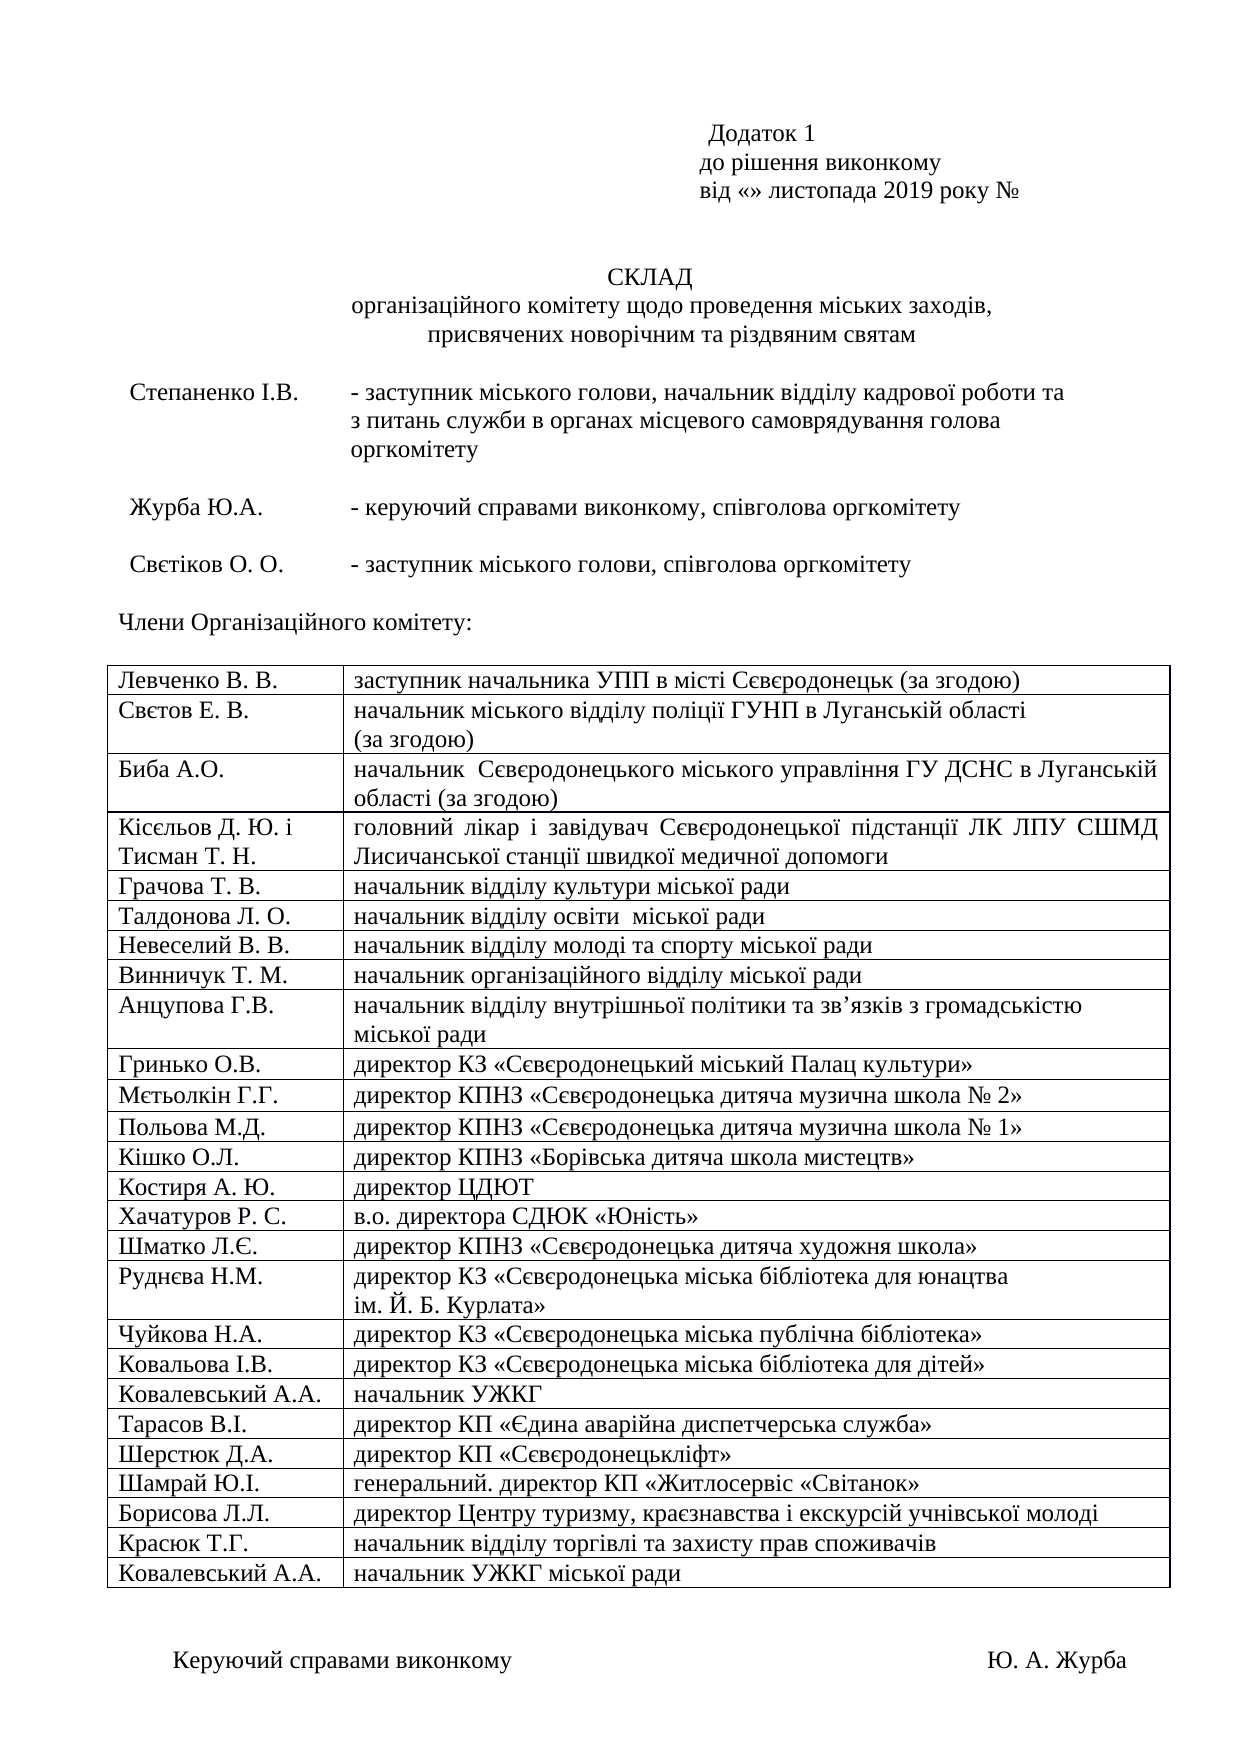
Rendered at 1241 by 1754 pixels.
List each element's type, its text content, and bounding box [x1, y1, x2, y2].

table_cell начальник відділу внутрішньої політики та зв’язків з громадськістю міської ради [344, 990, 1169, 1048]
table_cell Винничук Т. М. [108, 960, 343, 989]
table_cell директор КПНЗ «Сєвєродонецька дитяча музична школа № 2» [344, 1080, 1169, 1111]
table_header [107, 377, 1058, 607]
table_cell Хачатуров Р. С. [108, 1201, 343, 1230]
table_cell начальник відділу освіти міської ради [344, 901, 1169, 929]
table_cell Красюк Т.Г. [108, 1528, 343, 1557]
table_cell Ковалевський А.А. [108, 1379, 343, 1408]
table_cell директор КЗ «Сєвєродонецька міська бібліотека для дітей» [344, 1349, 1169, 1378]
table_cell Кісєльов Д. Ю. і Тисман Т. Н. [108, 813, 343, 870]
table_cell директор КПНЗ «Борівська дитяча школа мистецтв» [344, 1142, 1169, 1171]
table_cell начальник відділу культури міської ради [344, 871, 1169, 900]
table_cell директор КЗ «Сєвєродонецька міська бібліотека для юнацтва ім. Й. Б. Курлата» [344, 1261, 1169, 1318]
text Керуючий справами виконкому Ю. А. Журба [118, 1645, 1181, 1674]
table_cell Костиря А. Ю. [108, 1172, 343, 1200]
table_cell директор КПНЗ «Сєвєродонецька дитяча музична школа № 1» [344, 1112, 1169, 1141]
table_cell начальник організаційного відділу міської ради [344, 960, 1169, 989]
text Додаток 1 [634, 118, 1181, 147]
table_cell Свєтов Е. В. [108, 695, 343, 753]
table_cell Ковальова І.В. [108, 1349, 343, 1378]
table_cell директор Центру туризму, краєзнавства і екскурсій учнівської молоді [344, 1498, 1169, 1527]
table_cell Невеселий В. В. [108, 931, 343, 959]
table_cell Чуйкова Н.А. [108, 1320, 343, 1348]
table_cell головний лікар і завідувач Сєвєродонецької підстанції ЛК ЛПУ СШМД Лисичанської станції швидкої медичної допомоги [344, 813, 1169, 870]
table_cell Ковалевський А.А. [108, 1558, 343, 1587]
text Члени Організаційного комітету: [118, 607, 1181, 636]
table_cell начальник УЖКГ міської ради [344, 1558, 1169, 1587]
table_cell Шамрай Ю.І. [108, 1469, 343, 1497]
table_cell Гринько О.В. [108, 1049, 343, 1079]
table_cell директор ЦДЮТ [344, 1172, 1169, 1200]
table_cell директор КЗ «Сєвєродонецька міська публічна бібліотека» [344, 1320, 1169, 1348]
table_cell начальник Сєвєродонецького міського управління ГУ ДСНС в Луганській області (за згодою) [344, 754, 1169, 811]
text до рішення виконкому [118, 147, 1181, 176]
table_cell начальник УЖКГ [344, 1379, 1169, 1408]
table_cell генеральний. директор КП «Житлосервіс «Світанок» [344, 1469, 1169, 1497]
text від «» листопада 2019 року № [118, 176, 1181, 204]
text організаційного комітету щодо проведення міських заходів, [118, 291, 1181, 319]
table_cell Грачова Т. В. [108, 871, 343, 900]
table_cell директор КП «Сєвєродонецькліфт» [344, 1439, 1169, 1467]
table_cell начальник відділу торгівлі та захисту прав споживачів [344, 1528, 1169, 1557]
table_header заступник начальника УПП в місті Сєвєродонецьк (за згодою) [344, 666, 1169, 694]
table_cell начальник міського відділу поліції ГУНП в Луганській області (за згодою) [344, 695, 1169, 753]
table_cell Польова М.Д. [108, 1112, 343, 1141]
table_cell Биба А.О. [108, 754, 343, 811]
table_cell в.о. директора СДЮК «Юність» [344, 1201, 1169, 1230]
table_cell директор КЗ «Сєвєродонецький міський Палац культури» [344, 1049, 1169, 1079]
table_cell Мєтьолкін Г.Г. [108, 1080, 343, 1111]
table_header [1058, 377, 1080, 607]
table_cell Руднєва Н.М. [108, 1261, 343, 1318]
table_cell Борисова Л.Л. [108, 1498, 343, 1527]
text СКЛАД [118, 262, 1181, 291]
table_cell начальник відділу молоді та спорту міської ради [344, 931, 1169, 959]
text присвячених новорічним та різдвяним святам [118, 319, 1181, 348]
table_cell Талдонова Л. О. [108, 901, 343, 929]
table_cell директор КПНЗ «Сєвєродонецька дитяча художня школа» [344, 1231, 1169, 1260]
table_cell Анцупова Г.В. [108, 990, 343, 1048]
table_cell Шерстюк Д.А. [108, 1439, 343, 1467]
table_cell Тарасов В.І. [108, 1409, 343, 1438]
table_cell Шматко Л.Є. [108, 1231, 343, 1260]
table_cell директор КП «Єдина аварійна диспетчерська служба» [344, 1409, 1169, 1438]
table_cell Кішко О.Л. [108, 1142, 343, 1171]
table_header Левченко В. В. [108, 666, 343, 694]
